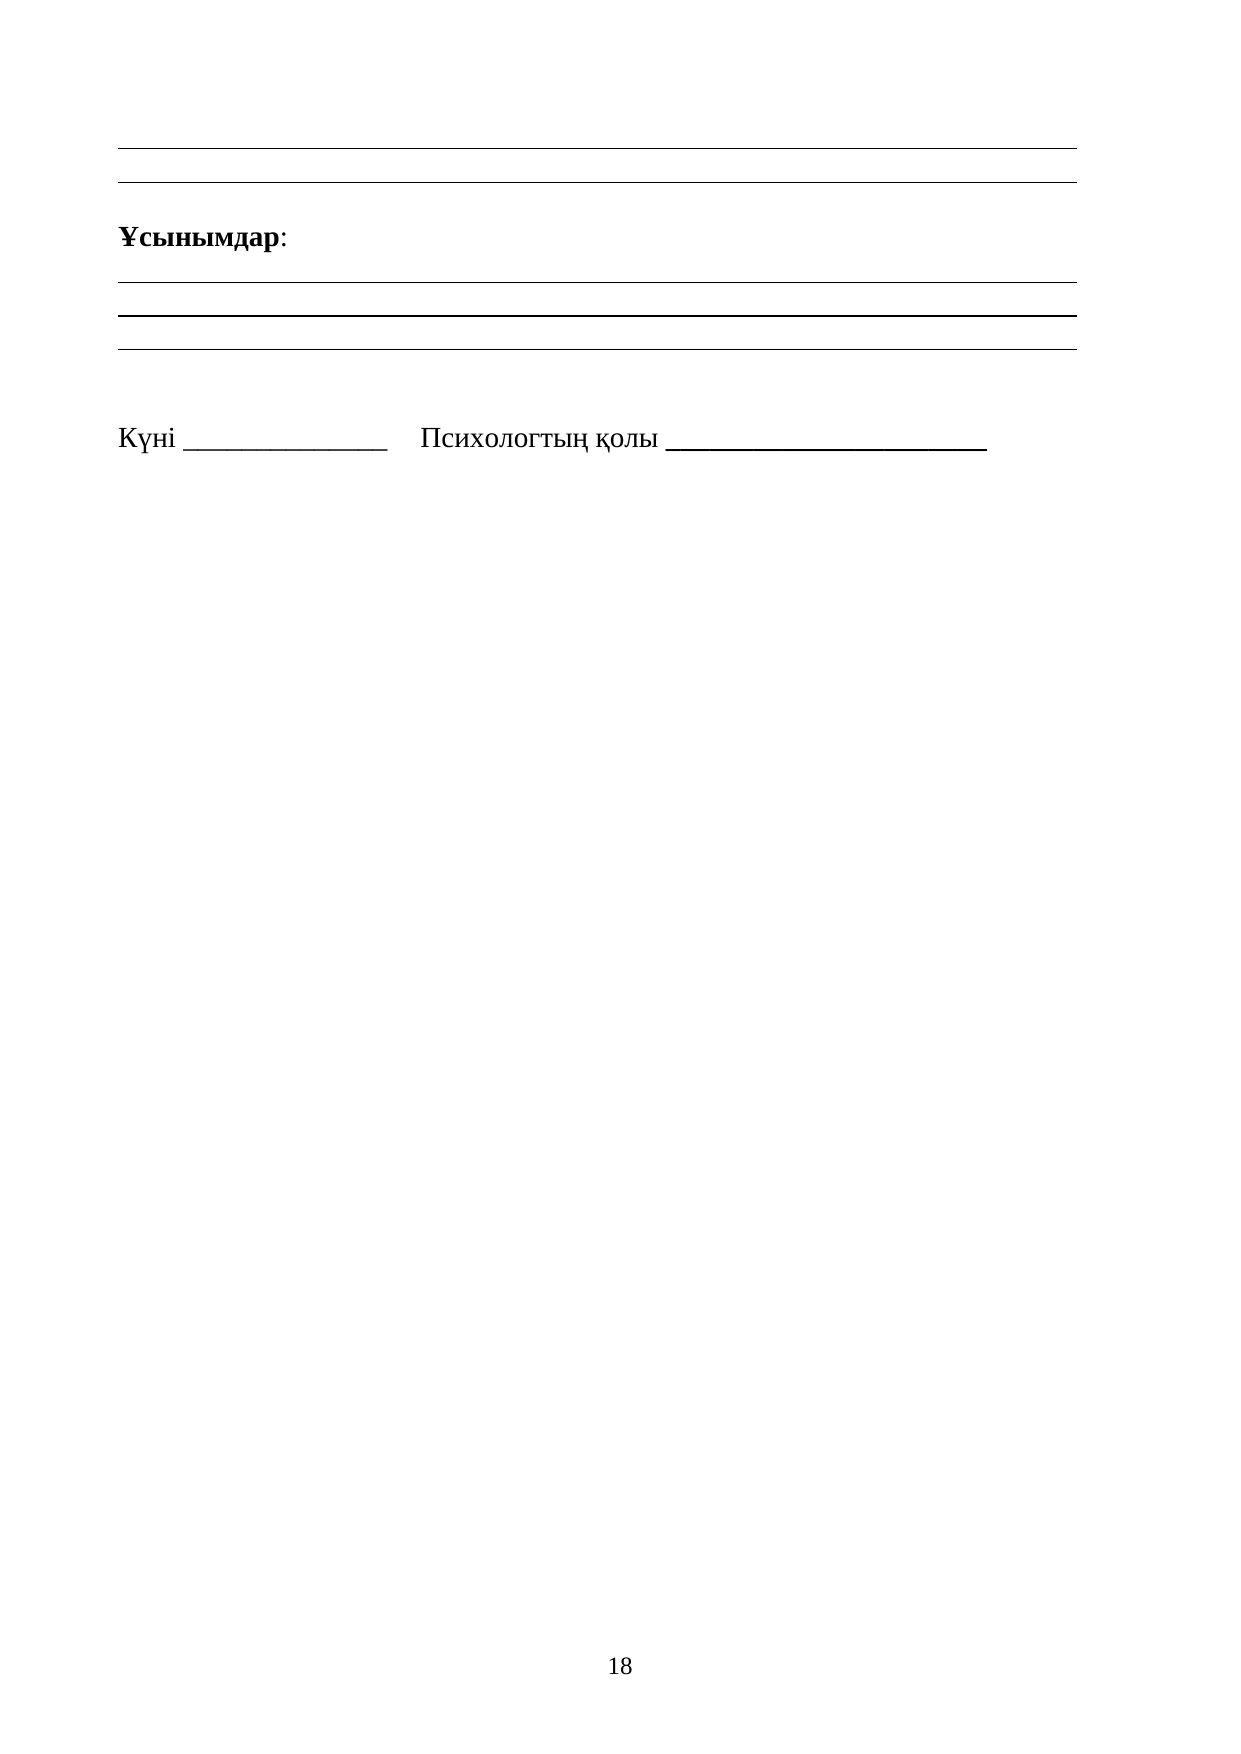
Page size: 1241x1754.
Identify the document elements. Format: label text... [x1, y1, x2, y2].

text Күні ______________ Психологтың қолы ______________________ [118, 420, 1154, 454]
text Ұсынымдар: [118, 219, 1154, 253]
text 18 [607, 1651, 1154, 1680]
